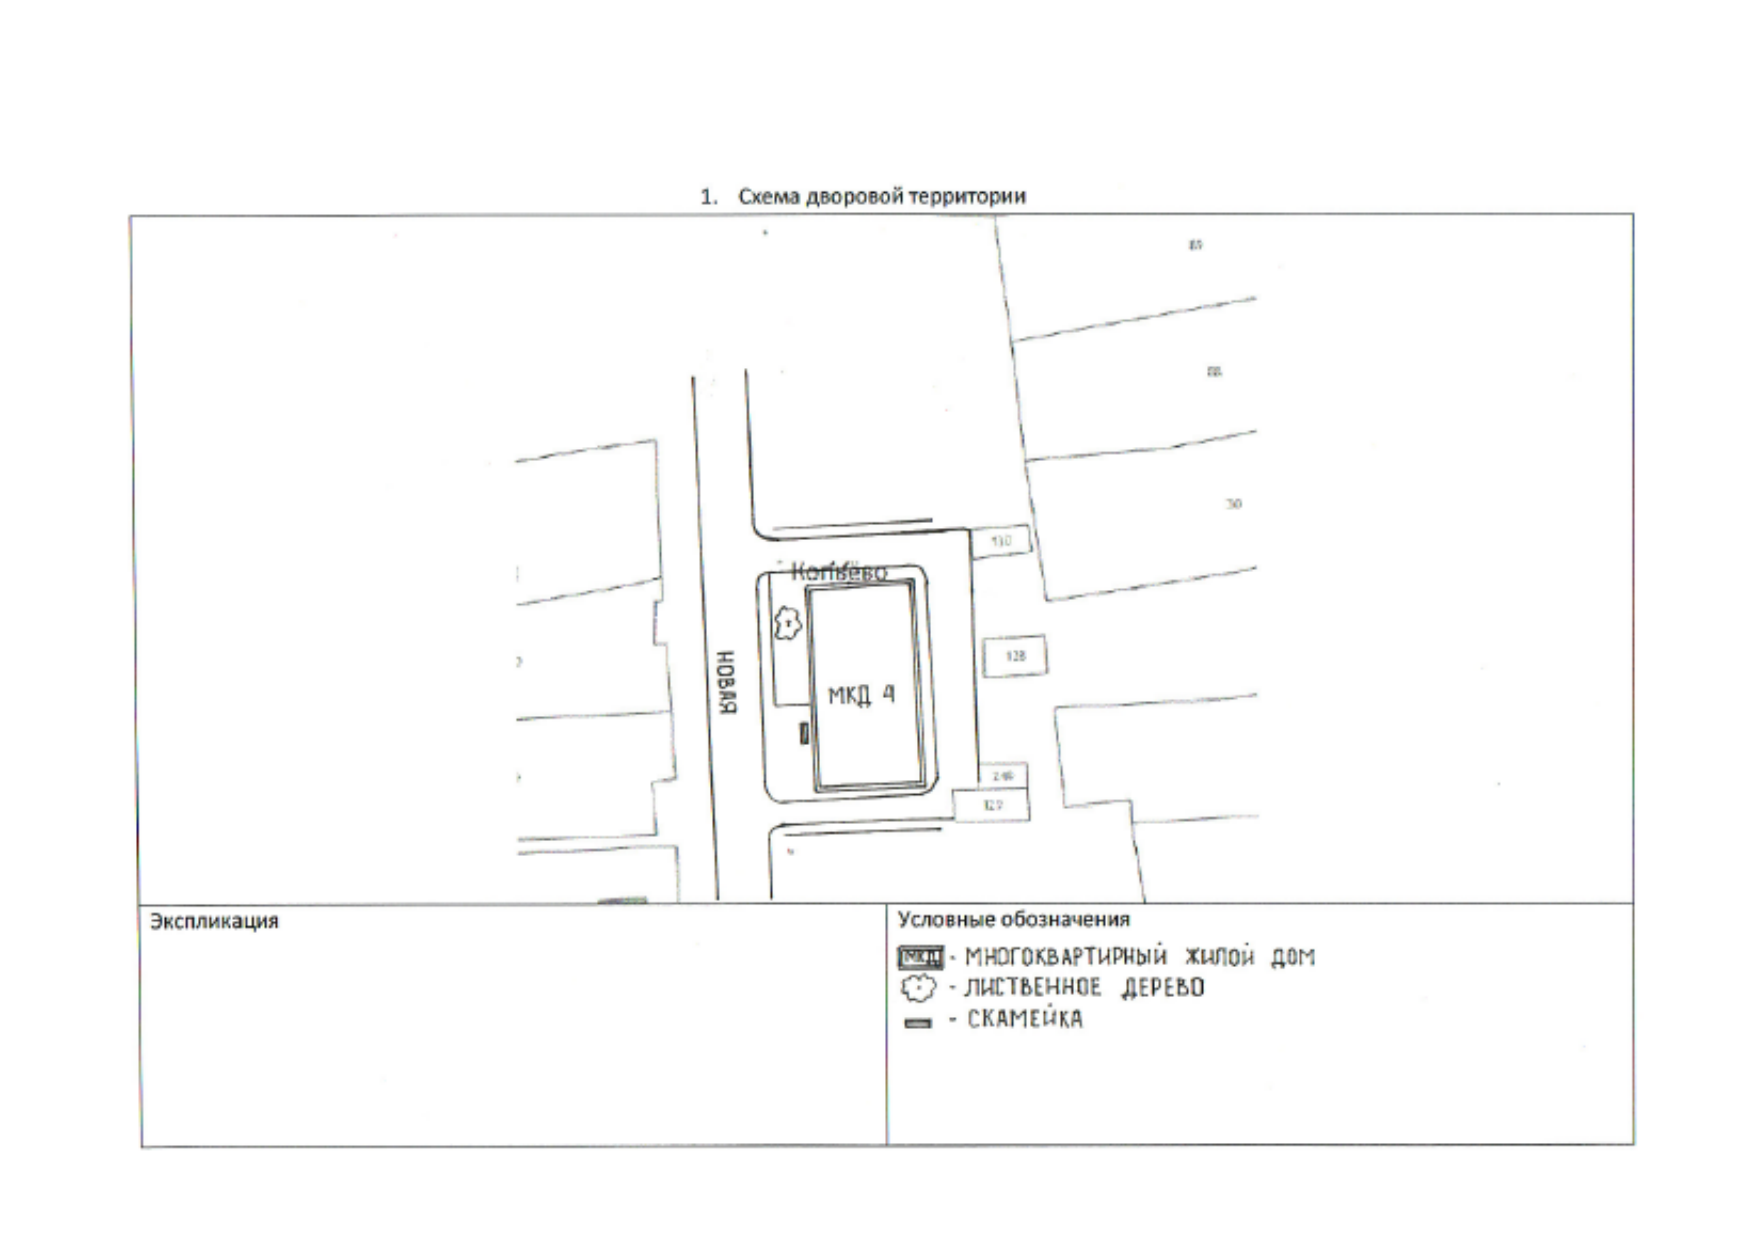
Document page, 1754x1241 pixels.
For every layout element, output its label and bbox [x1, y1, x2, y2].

picture [118, 177, 1650, 1152]
